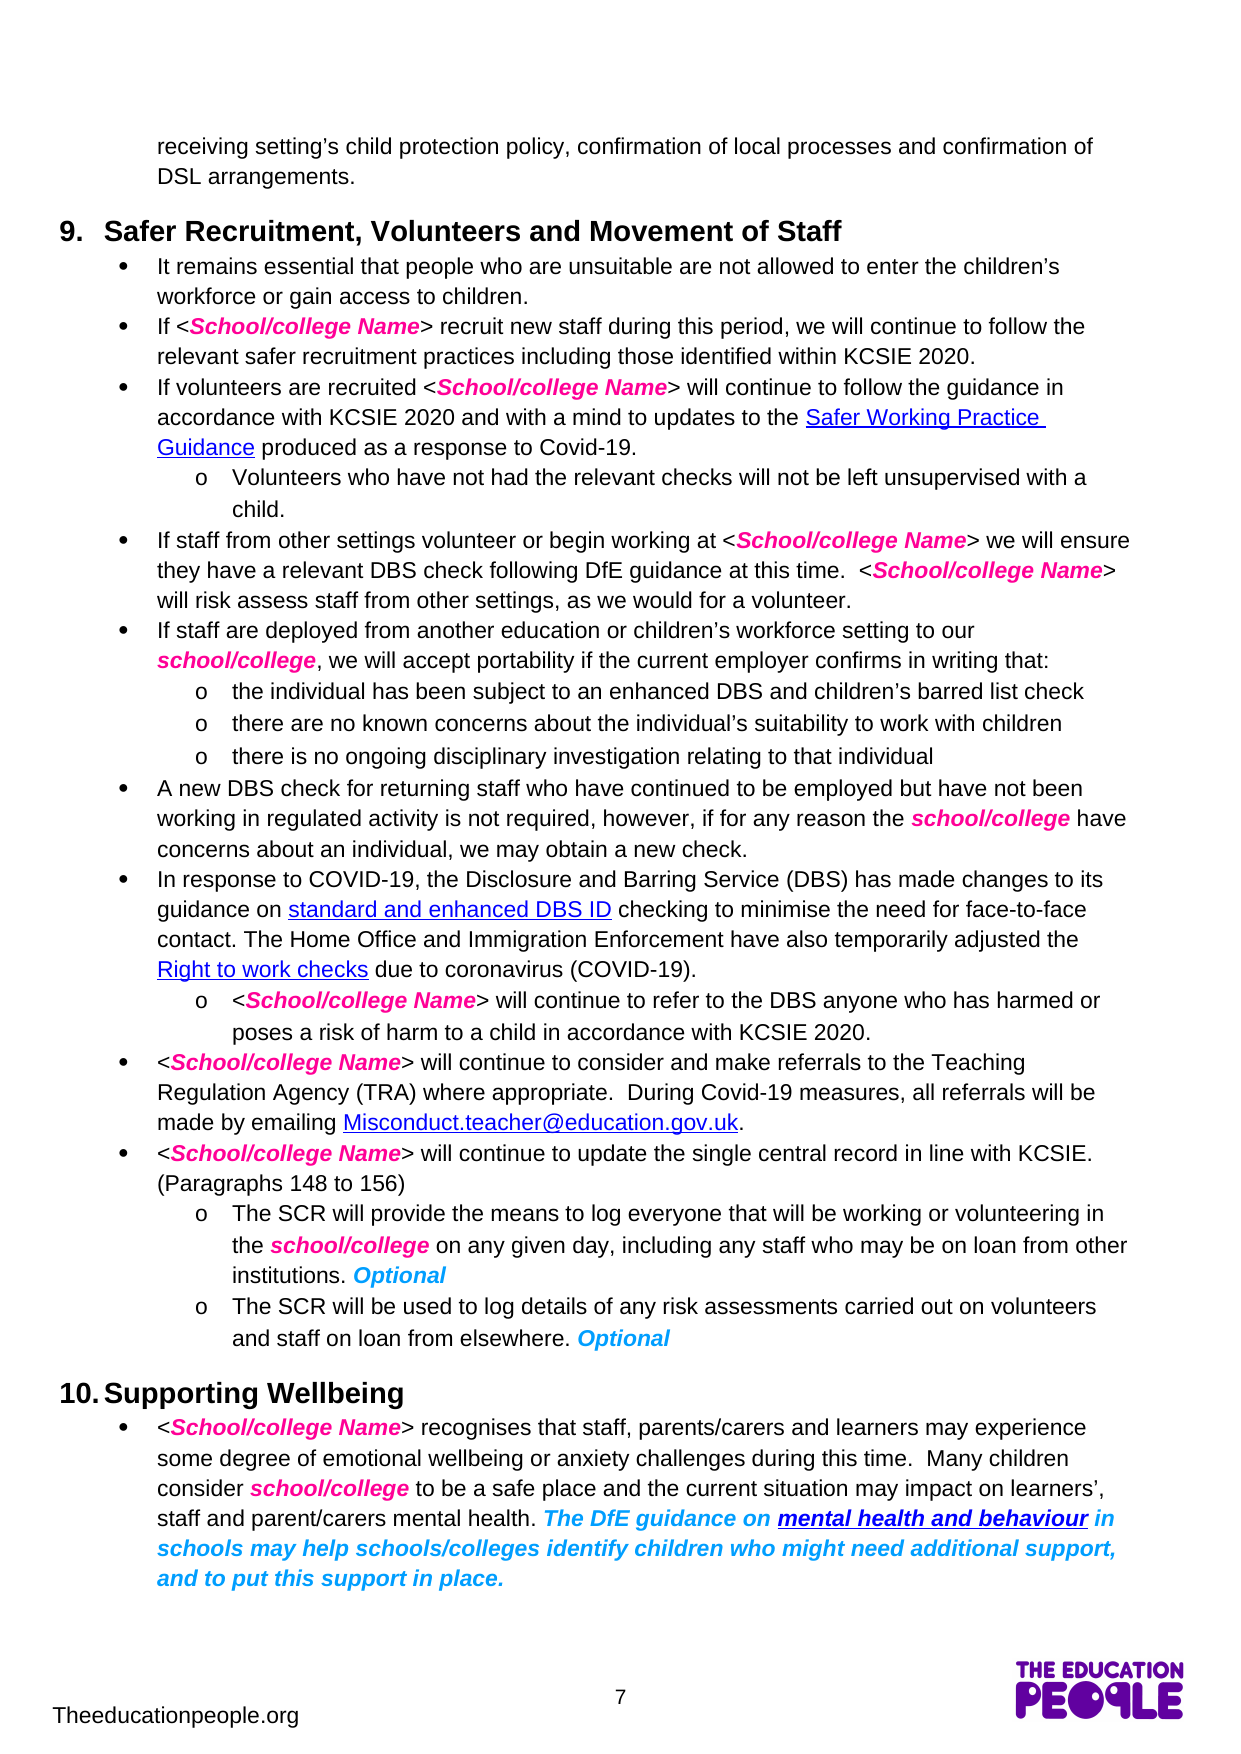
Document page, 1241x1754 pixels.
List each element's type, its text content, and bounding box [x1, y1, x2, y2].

list The SCR will be used to log details of any risk assessments carried out on volunteers and staff on loan from elsewhere. Optional [194, 1293, 1137, 1351]
list Safer Recruitment, Volunteers and Movement of Staff [59, 214, 1137, 248]
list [119, 133, 1137, 189]
list If volunteers are recruited <School/college Name> will continue to follow the guidance in accordance with KCSIE 2020 and with a mind to updates to the Safer Working Practice Guidance produced as a response to Covid-19. [119, 373, 1137, 460]
list Volunteers who have not had the relevant checks will not be left unsupervised with a child. [194, 464, 1137, 523]
list In response to COVID-19, the Disclosure and Barring Service (DBS) has made changes to its guidance on standard and enhanced DBS ID checking to minimise the need for face-to-face contact. The Home Office and Immigration Enforcement have also temporarily adjusted the Right to work checks due to coronavirus (COVID-19). [119, 866, 1137, 983]
list A new DBS check for returning staff who have continued to be employed but have not been working in regulated activity is not required, however, if for any reason the school/college have concerns about an individual, we may obtain a new check. [119, 775, 1137, 862]
list there are no known concerns about the individual’s suitability to work with children [194, 710, 1137, 738]
list The SCR will provide the means to log everyone that will be working or volunteering in the school/college on any given day, including any staff who may be on loan from other institutions. Optional [194, 1200, 1137, 1289]
list It remains essential that people who are unsuitable are not allowed to enter the children’s workforce or gain access to children. [119, 253, 1137, 309]
list If staff are deployed from another education or children’s workforce setting to our school/college, we will accept portability if the current employer confirms in writing that: [119, 617, 1137, 674]
list there is no ongoing disciplinary investigation relating to that individual [194, 743, 1137, 771]
list If <School/college Name> recruit new staff during this period, we will continue to follow the relevant safer recruitment practices including those identified within KCSIE 2020. [119, 313, 1137, 370]
list <School/college Name> will continue to update the single central record in line with KCSIE. (Paragraphs 148 to 156) [119, 1139, 1137, 1196]
picture [1011, 1658, 1184, 1722]
list <School/college Name> will continue to refer to the DBS anyone who has harmed or poses a risk of harm to a child in accordance with KCSIE 2020. [194, 987, 1137, 1045]
list <School/college Name> will continue to consider and make referrals to the Teaching Regulation Agency (TRA) where appropriate. During Covid-19 measures, all referrals will be made by emailing Misconduct.teacher@education.gov.uk. [119, 1049, 1137, 1136]
list the individual has been subject to an enhanced DBS and children’s barred list check [194, 678, 1137, 706]
list Supporting Wellbeing [59, 1376, 1137, 1409]
list <School/college Name> recognises that staff, parents/carers and learners may experience some degree of emotional wellbeing or anxiety challenges during this time. Many children consider school/college to be a safe place and the current situation may impact on learners’, staff and parent/carers mental health. The DfE guidance on mental health and behaviour in schools may help schools/colleges identify children who might need additional support, and to put this support in place. [119, 1414, 1137, 1592]
list If staff from other settings volunteer or begin working at <School/college Name> we will ensure they have a relevant DBS check following DfE guidance at this time. <School/college Name> will risk assess staff from other settings, as we would for a volunteer. [119, 527, 1137, 613]
